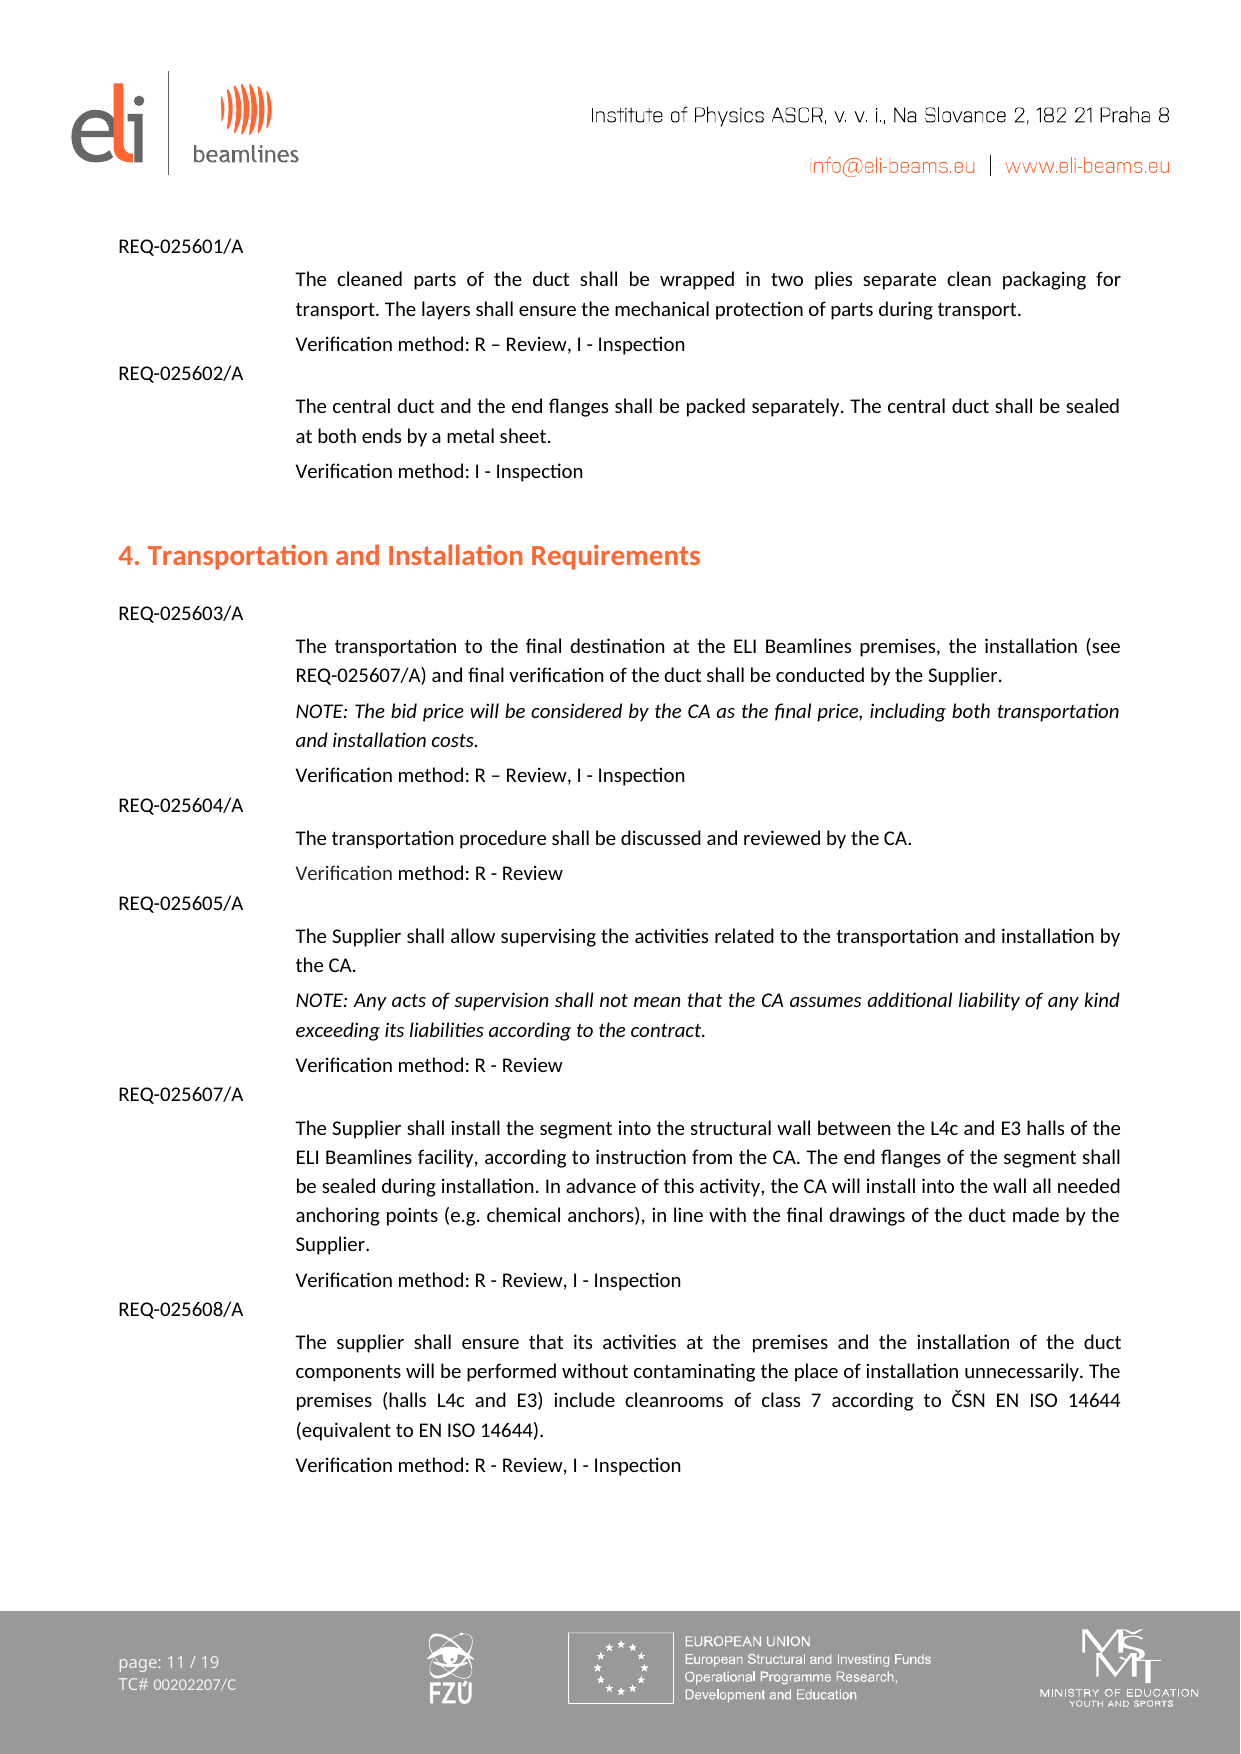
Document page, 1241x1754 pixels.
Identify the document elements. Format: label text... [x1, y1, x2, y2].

text Verification method: R - Review [295, 1052, 1122, 1078]
text REQ-025605/A [118, 890, 1122, 915]
text REQ-025608/A [118, 1296, 1122, 1321]
text The cleaned parts of the duct shall be wrapped in two plies separate clean packaging for transport. The layers shall ensure the mechanical protection of parts during transport. [295, 267, 1122, 321]
text Verification method: R – Review, I - Inspection [295, 763, 1122, 788]
text Verification method: R - Review, I - Inspection [295, 1267, 1122, 1292]
subtitle Transportation and Installation Requirements [118, 537, 1122, 573]
text NOTE: The bid price will be considered by the CA as the final price, including both transportation and installation costs. [295, 698, 1122, 753]
text The Supplier shall allow supervising the activities related to the transportation and installation by the CA. [295, 923, 1122, 978]
text NOTE: Any acts of supervision shall not mean that the CA assumes additional liability of any kind exceeding its liabilities according to the contract. [295, 988, 1122, 1042]
text The Supplier shall install the segment into the structural wall between the L4c and E3 halls of the ELI Beamlines facility, according to instruction from the CA. The end flanges of the segment shall be sealed during installation. In advance of this activity, the CA will install into the wall all needed anchoring points (e.g. chemical anchors), in line with the final drawings of the duct made by the Supplier. [295, 1115, 1122, 1257]
text REQ-025607/A [118, 1081, 1122, 1107]
text Verification method: R - Review [295, 861, 1122, 886]
text Verification method: I - Inspection [295, 458, 1122, 484]
text Verification method: R – Review, I - Inspection [295, 331, 1122, 357]
text The transportation procedure shall be discussed and reviewed by the CA. [295, 825, 1122, 851]
text REQ-025601/A [118, 233, 1122, 259]
text REQ-025603/A [118, 600, 1122, 626]
text The central duct and the end flanges shall be packed separately. The central duct shall be sealed at both ends by a metal sheet. [295, 394, 1122, 448]
text REQ-025602/A [118, 360, 1122, 386]
text Verification method: R - Review, I - Inspection [295, 1452, 1122, 1478]
text The supplier shall ensure that its activities at the premises and the installation of the duct components will be performed without contaminating the place of installation unnecessarily. The premises (halls L4c and E3) include cleanrooms of class 7 according to ČSN EN ISO 14644 (equivalent to EN ISO 14644). [295, 1329, 1122, 1442]
text REQ-025604/A [118, 792, 1122, 817]
text The transportation to the final destination at the ELI Beamlines premises, the installation (see REQ-025607/A) and final verification of the duct shall be conducted by the Supplier. [295, 633, 1122, 688]
